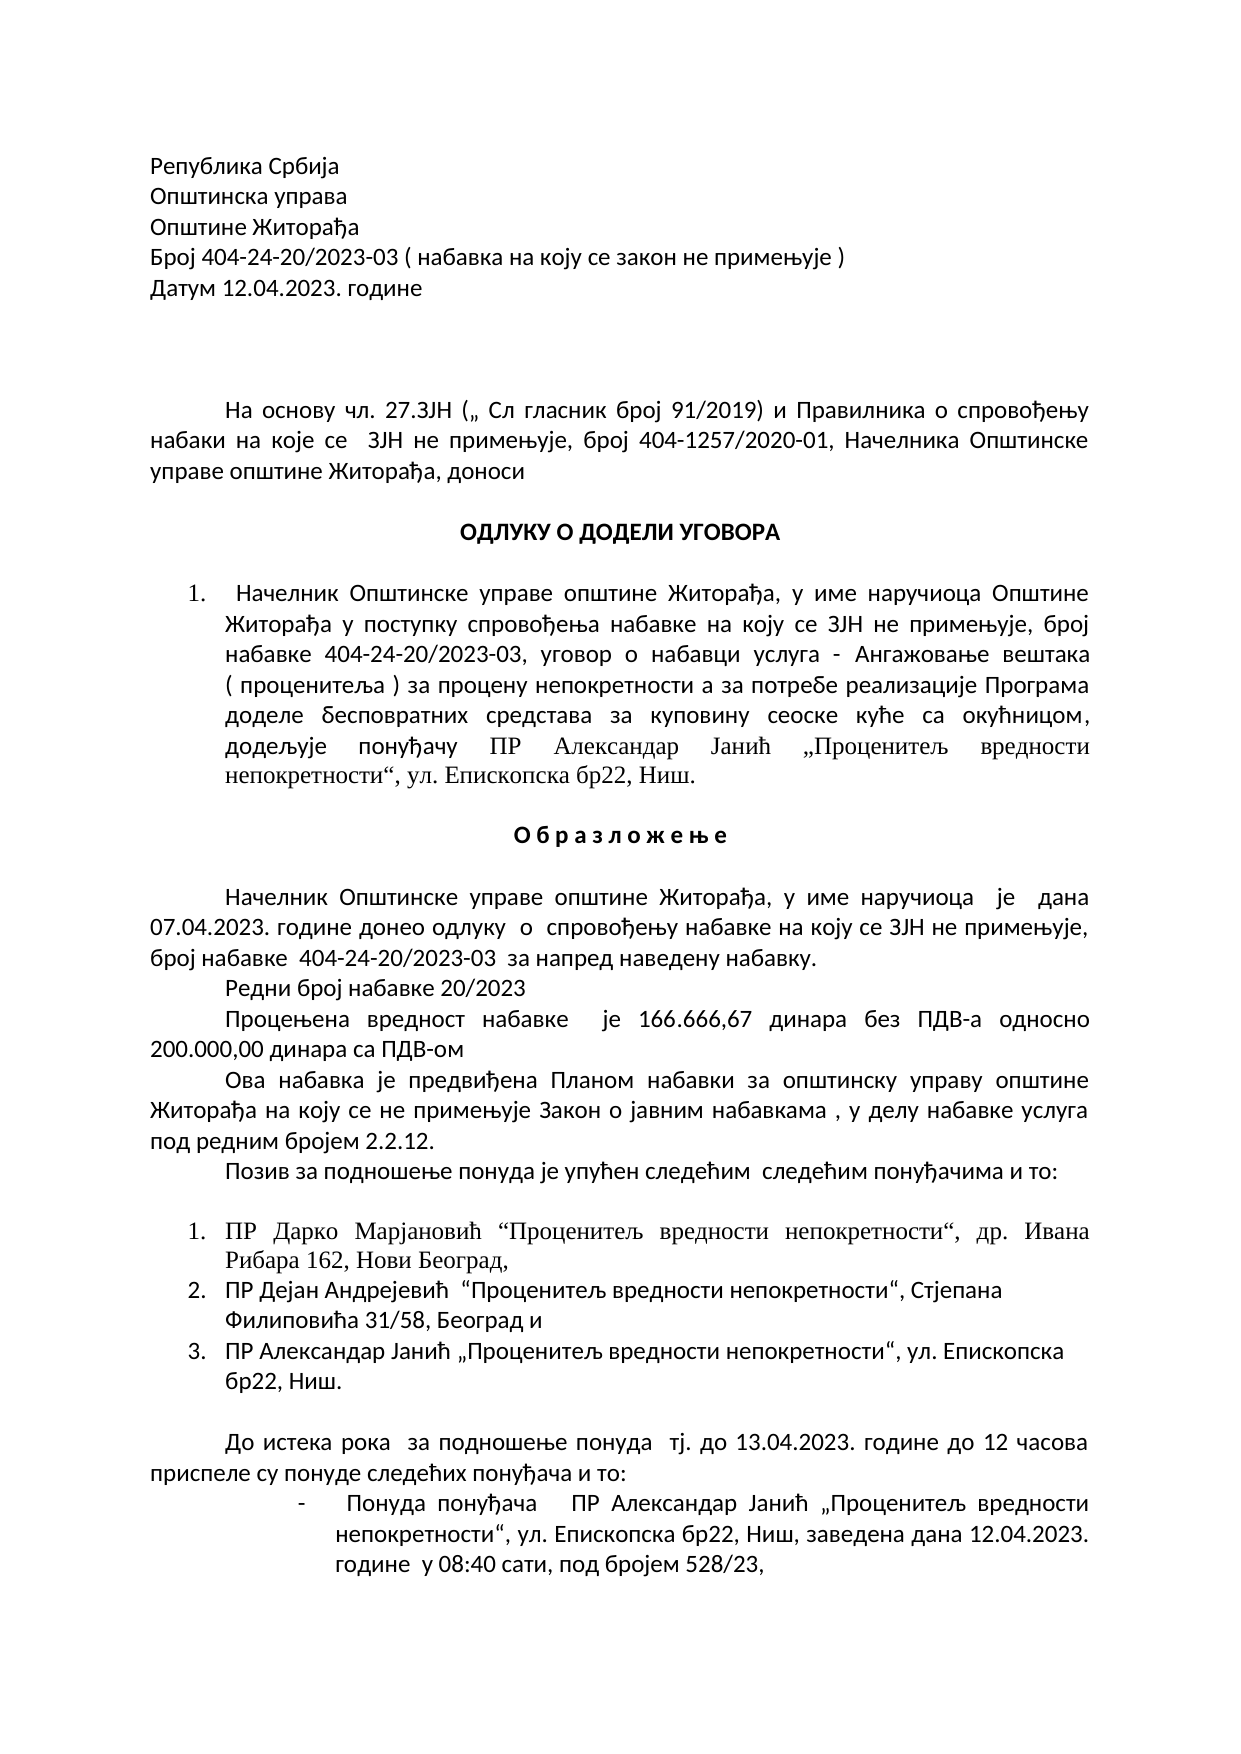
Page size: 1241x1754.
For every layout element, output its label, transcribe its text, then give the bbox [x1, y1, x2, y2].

text Позив за подношење понуда је упућен следећим следећим понуђачима и то: [150, 1155, 1090, 1186]
text Ова набавка је предвиђена Планом набавки за општинску управу општине Житорађа на коју се не примењује Закон о јавним набавкама , у делу набавке услуга под редним бројем 2.2.12. [150, 1064, 1090, 1155]
text Општинска управа [150, 181, 1090, 211]
text Република Србија [150, 150, 1090, 181]
text Редни број набавке 20/2023 [150, 972, 1090, 1003]
text До истека рока за подношење понуда тј. до 13.04.2023. године до 12 часова приспеле су понуде следећих понуђача и то: [150, 1427, 1090, 1488]
text Процењена вредност набавке је 166.666,67 динара без ПДВ-а односно 200.000,00 динара са ПДВ-ом [150, 1003, 1090, 1064]
text О б р а з л о ж е њ е [150, 820, 1090, 850]
text Датум 12.04.2023. године [150, 272, 1090, 303]
list ПР Александар Јанић „Проценитељ вредности непокретности“, ул. Епископска бр22, Ниш. [187, 1335, 1090, 1396]
text На основу чл. 27.ЗЈН („ Сл гласник број 91/2019) и Правилника о спровођењу набаки на које се ЗЈН не примењује, број 404-1257/2020-01, Начелника Општинске управе општине Житорађа, доноси [150, 394, 1090, 486]
text Начелник Општинске управе општине Житорађа, у име наручиоца је дана 07.04.2023. године донео одлуку о спровођењу набавке на коју се ЗЈН не примењује, број набавке 404-24-20/2023-03 за напред наведену набавку. [150, 881, 1090, 972]
subtitle Начелник Општинске управе општине Житорађа, у име наручиоца Општине Житорађа у поступку спровођења набавке на коју се ЗЈН не примењује, број набавке 404-24-20/2023-03, уговор о набавци услуга - Ангажовање вештака ( проценитеља ) за процену непокретности а за потребе реализације Програма доделе бесповратних средстава за куповину сеоске куће са окућницом, додељује понуђачу ПР Александар Јанић „Проценитељ вредности непокретности“, ул. Епископска бр22, Ниш. [187, 577, 1090, 789]
text Број 404-24-20/2023-03 ( набавка на коју се закон не примењује ) [150, 242, 1090, 272]
list ПР Дејан Андрејевић “Проценитељ вредности непокретности“, Стјепана Филиповића 31/58, Београд и [187, 1274, 1090, 1335]
text Општине Житорађа [150, 211, 1090, 242]
text ОДЛУКУ О ДОДЕЛИ УГОВОРА [150, 516, 1090, 547]
subtitle ПР Дарко Марјановић “Проценитељ вредности непокретности“, др. Ивана Рибара 162, Нови Београд, [187, 1216, 1090, 1274]
list Понуда понуђача ПР Александар Јанић „Проценитељ вредности непокретности“, ул. Епископска бр22, Ниш, заведена дана 12.04.2023. године у 08:40 сати, под бројем 528/23, [298, 1488, 1090, 1579]
